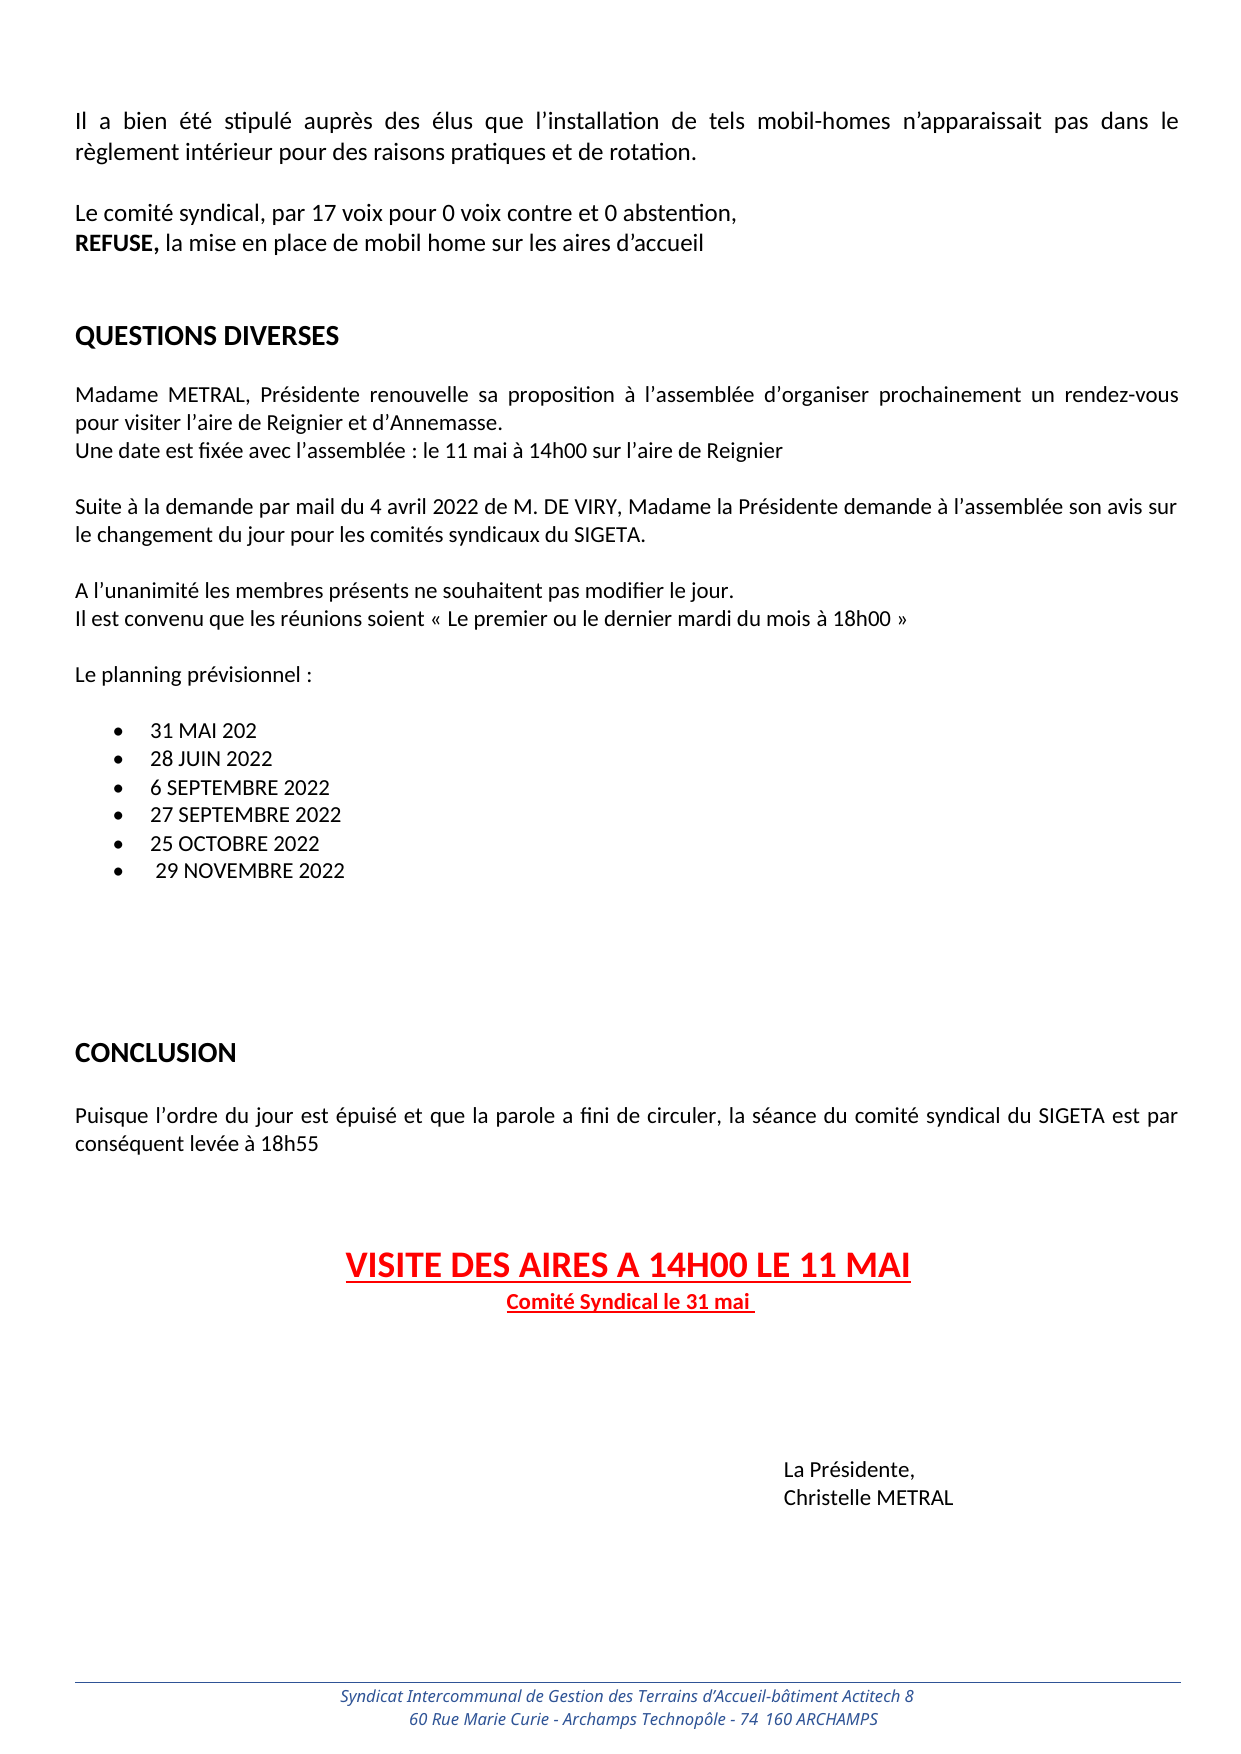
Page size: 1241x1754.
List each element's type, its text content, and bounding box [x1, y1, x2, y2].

list 27 SEPTEMBRE 2022 [112, 801, 1181, 829]
text Il est convenu que les réunions soient « Le premier ou le dernier mardi du mois à 18h00 » [75, 604, 1181, 632]
text QUESTIONS DIVERSES [75, 317, 1181, 352]
list 28 JUIN 2022 [112, 744, 1181, 773]
text Puisque l’ordre du jour est épuisé et que la parole a fini de circuler, la séance du comité syndical du SIGETA est par conséquent levée à 18h55 [75, 1101, 1181, 1157]
text Le comité syndical, par 17 voix pour 0 voix contre et 0 abstention, [75, 197, 1181, 228]
text Madame METRAL, Présidente renouvelle sa proposition à l’assemblée d’organiser prochainement un rendez-vous pour visiter l’aire de Reignier et d’Annemasse. [75, 380, 1181, 436]
text Il a bien été stipulé auprès des élus que l’installation de tels mobil-homes n’apparaissait pas dans le règlement intérieur pour des raisons pratiques et de rotation. [75, 106, 1181, 167]
text Suite à la demande par mail du 4 avril 2022 de M. DE VIRY, Madame la Présidente demande à l’assemblée son avis sur le changement du jour pour les comités syndicaux du SIGETA. [75, 492, 1181, 548]
text A l’unanimité les membres présents ne souhaitent pas modifier le jour. [75, 576, 1181, 604]
list 25 OCTOBRE 2022 [112, 829, 1181, 857]
text CONCLUSION [75, 1034, 1181, 1070]
text Le planning prévisionnel : [75, 661, 1181, 688]
list La Présidente, [76, 1455, 1181, 1483]
text REFUSE, la mise en place de mobil home sur les aires d’accueil [75, 228, 1181, 258]
list 29 NOVEMBRE 2022 [112, 857, 1181, 885]
list 6 SEPTEMBRE 2022 [112, 773, 1181, 801]
list 31 MAI 202 [112, 717, 1181, 744]
text Christelle METRAL [75, 1483, 1181, 1511]
text Une date est fixée avec l’assemblée : le 11 mai à 14h00 sur l’aire de Reignier [75, 436, 1181, 464]
text VISITE DES AIRES A 14H00 LE 11 MAI [75, 1241, 1181, 1287]
text Comité Syndical le 31 mai [75, 1287, 1181, 1315]
